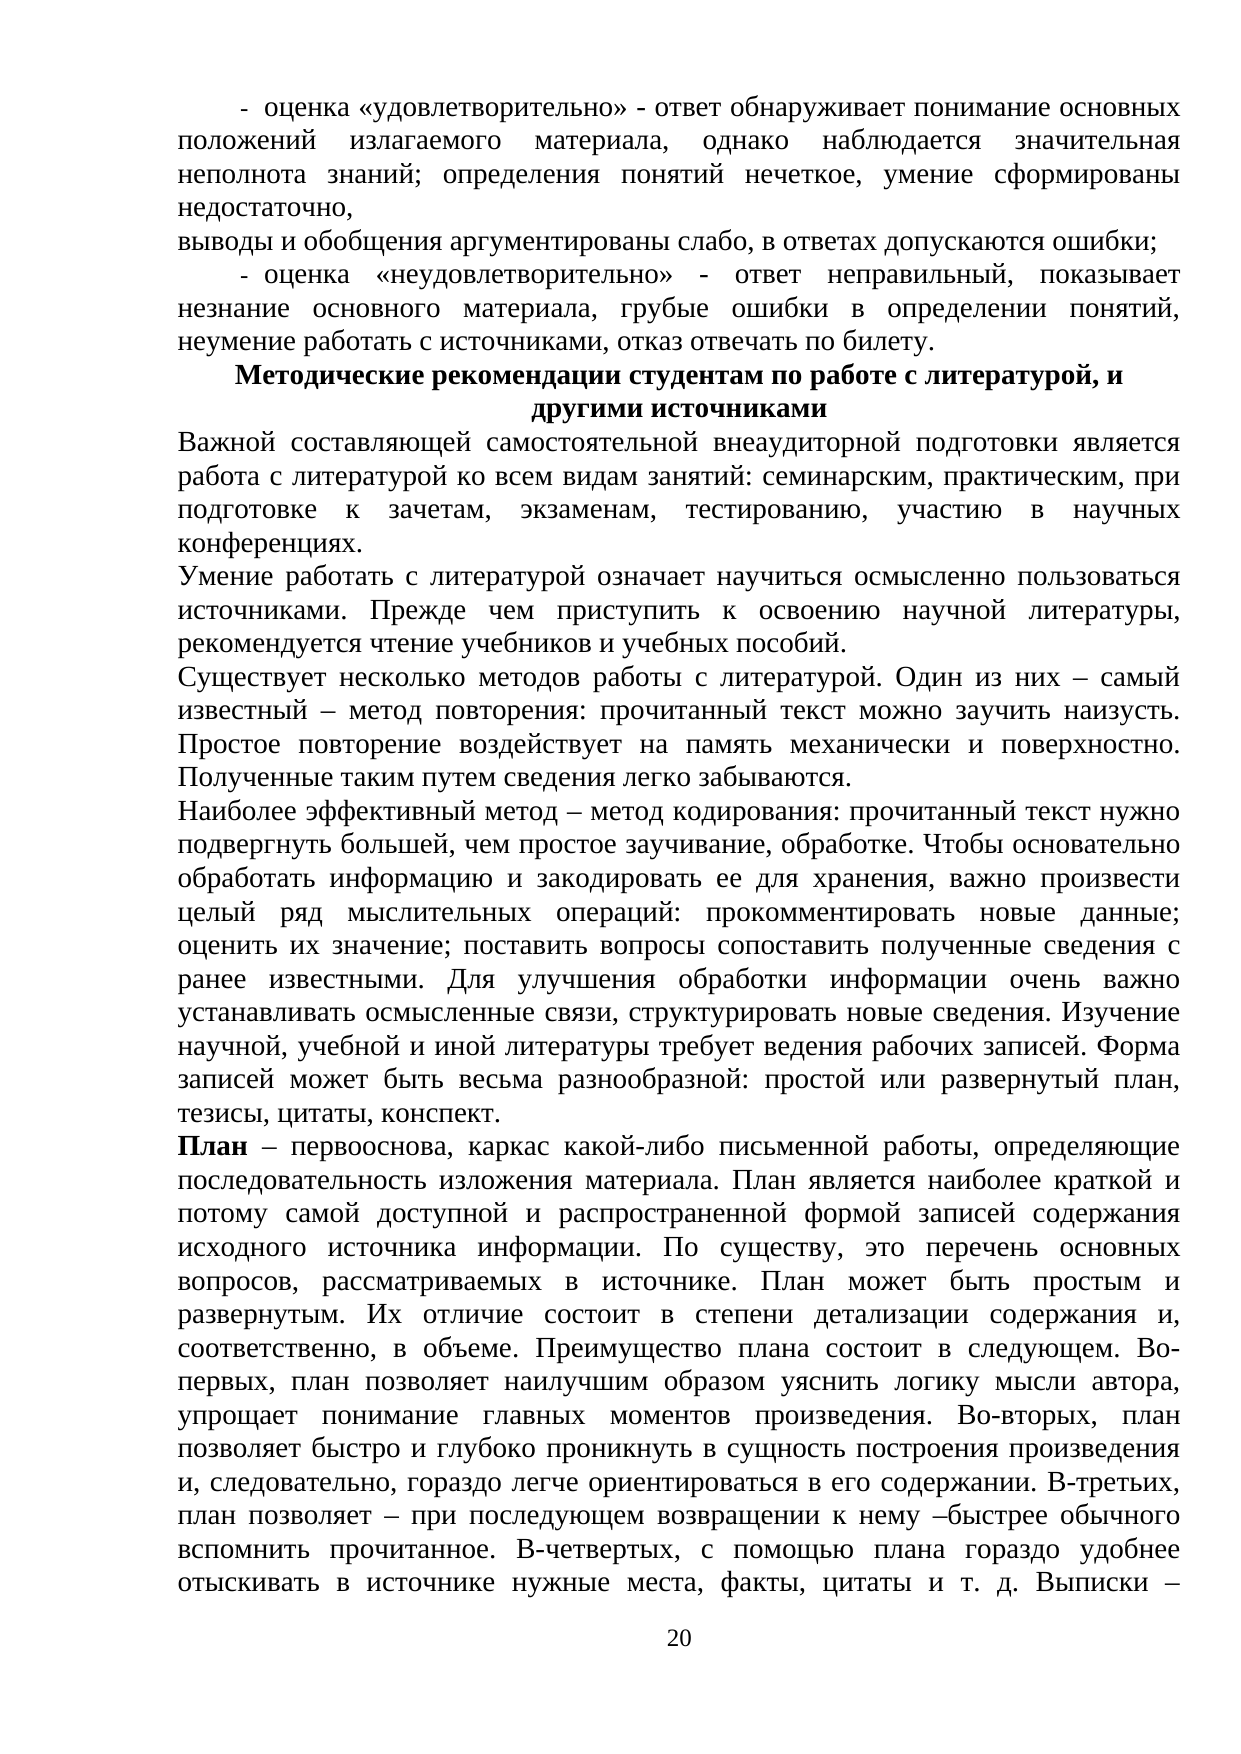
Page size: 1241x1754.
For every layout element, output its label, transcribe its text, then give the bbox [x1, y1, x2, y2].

text выводы и обобщения аргументированы слабо, в ответах допускаются ошибки; [177, 223, 1181, 256]
text Методические рекомендации студентам по работе с литературой, и другими источниками [177, 357, 1181, 424]
text Существует несколько методов работы с литературой. Один из них – самый известный – метод повторения: прочитанный текст можно заучить наизусть. Простое повторение воздействует на память механически и поверхностно. Полученные таким путем сведения легко забываются. [177, 659, 1181, 793]
list оценка «неудовлетворительно» - ответ неправильный, показывает незнание основного материала, грубые ошибки в определении понятий, неумение работать с источниками, отказ отвечать по билету. [177, 256, 1181, 357]
text Умение работать с литературой означает научиться осмысленно пользоваться источниками. Прежде чем приступить к освоению научной литературы, рекомендуется чтение учебников и учебных пособий. [177, 558, 1181, 659]
text Наиболее эффективный метод – метод кодирования: прочитанный текст нужно подвергнуть большей, чем простое заучивание, обработке. Чтобы основательно обработать информацию и закодировать ее для хранения, важно произвести целый ряд мыслительных операций: прокомментировать новые данные; оценить их значение; поставить вопросы сопоставить полученные сведения с ранее известными. Для улучшения обработки информации очень важно устанавливать осмысленные связи, структурировать новые сведения. Изучение научной, учебной и иной литературы требует ведения рабочих записей. Форма записей может быть весьма разнообразной: простой или развернутый план, тезисы, цитаты, конспект. [177, 793, 1181, 1128]
list оценка «удовлетворительно» - ответ обнаруживает понимание основных положений излагаемого материала, однако наблюдается значительная неполнота знаний; определения понятий нечеткое, умение сформированы недостаточно, [177, 89, 1181, 223]
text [177, 1128, 1181, 1598]
text Важной составляющей самостоятельной внеаудиторной подготовки является работа с литературой ко всем видам занятий: семинарским, практическим, при подготовке к зачетам, экзаменам, тестированию, участию в научных конференциях. [177, 424, 1181, 558]
